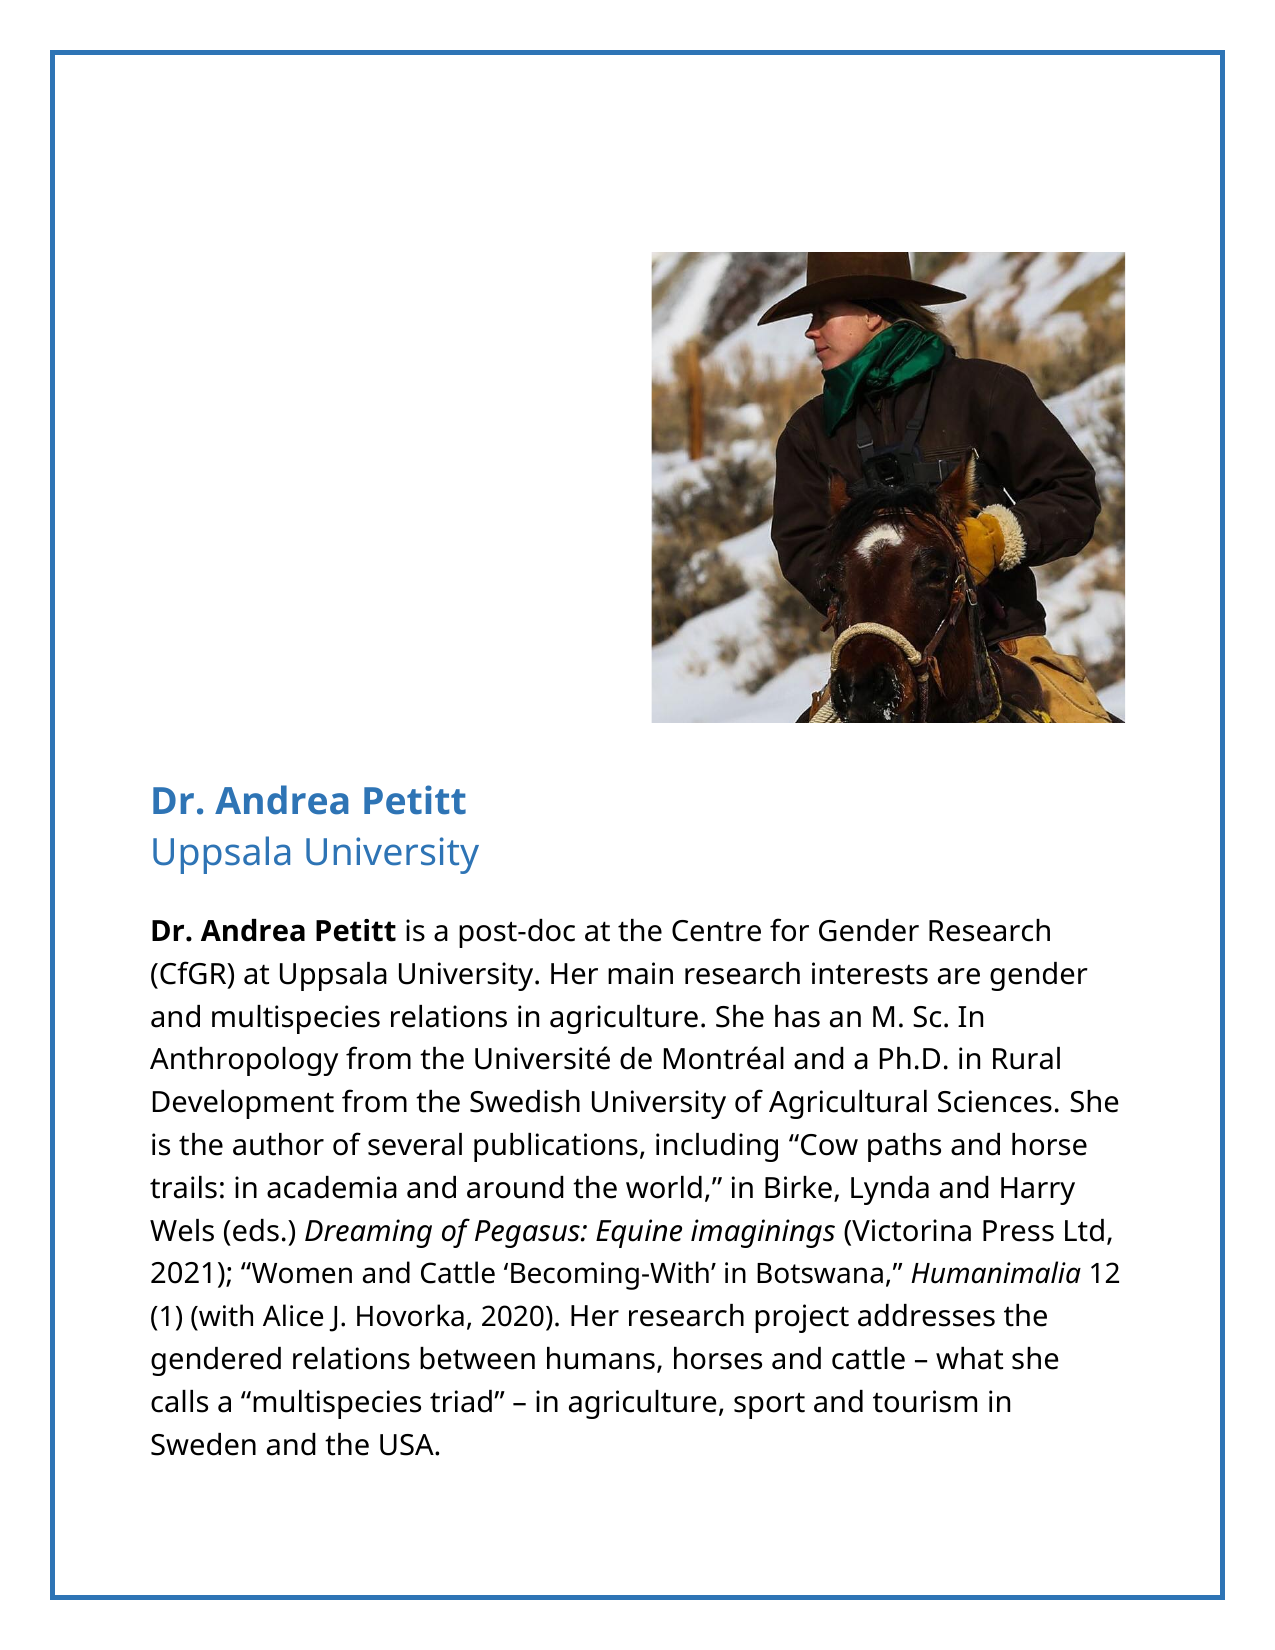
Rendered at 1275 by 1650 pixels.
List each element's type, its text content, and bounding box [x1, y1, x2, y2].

text Dr. Andrea Petitt [150, 774, 1125, 825]
picture [651, 252, 1125, 723]
text Dr. Andrea Petitt is a post-doc at the Centre for Gender Research (CfGR) at Uppsala University. Her main research interests are gender and multispecies relations in agriculture. She has an M. Sc. In Anthropology from the Université de Montréal and a Ph.D. in Rural Development from the Swedish University of Agricultural Sciences. She is the author of several publications, including “Cow paths and horse trails: in academia and around the world,” in Birke, Lynda and Harry Wels (eds.) Dreaming of Pegasus: Equine imaginings (Victorina Press Ltd, 2021); “Women and Cattle ‘Becoming-With’ in Botswana,” Humanimalia 12 (1) (with Alice J. Hovorka, 2020). Her research project addresses the gendered relations between humans, horses and cattle – what she calls a “multispecies triad” – in agriculture, sport and tourism in Sweden and the USA. [150, 910, 1125, 1464]
text Uppsala University [150, 825, 1125, 876]
